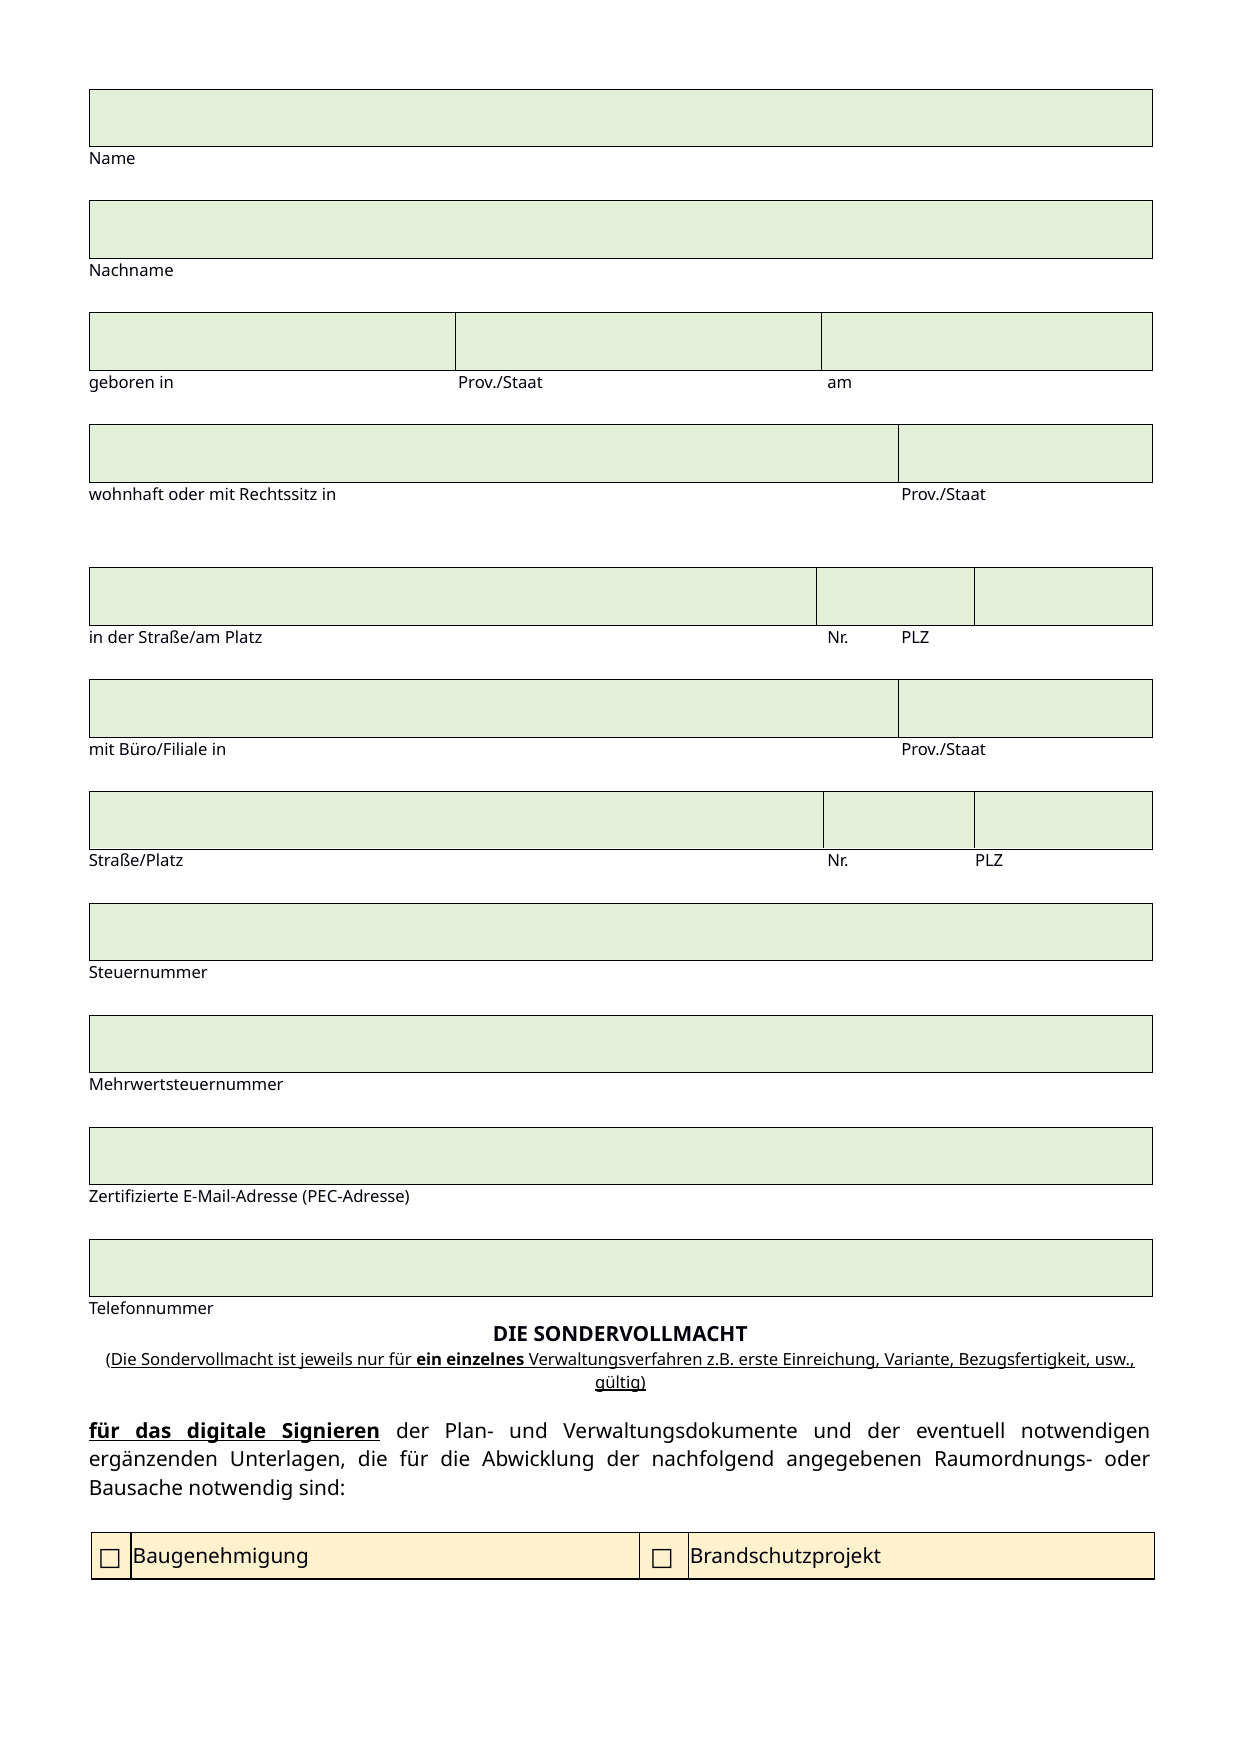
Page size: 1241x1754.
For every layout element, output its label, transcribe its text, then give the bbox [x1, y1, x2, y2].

table_header [90, 425, 898, 482]
table_header Baugenehmigung [132, 1533, 639, 1578]
table_header [899, 680, 1152, 737]
text Zertifizierte E-Mail-Adresse (PEC-Adresse) [88, 1184, 1152, 1207]
table_header [90, 1016, 1152, 1072]
table_header [90, 201, 1152, 258]
table_header [817, 568, 974, 625]
table_header Brandschutzprojekt [689, 1533, 1154, 1578]
table_header [899, 425, 1152, 482]
text DIE SONDERVOLLMACHT [88, 1319, 1152, 1348]
table_header □ [640, 1533, 688, 1578]
text (Die Sondervollmacht ist jeweils nur für ein einzelnes Verwaltungsverfahren z.B. erste Einreichung, Variante, Bezugsfertigkeit, usw., gültig) [88, 1348, 1152, 1393]
text Nachname [88, 258, 1152, 281]
table_header □ [92, 1533, 130, 1578]
text für das digitale Signieren der Plan- und Verwaltungsdokumente und der eventuell notwendigen ergänzenden Unterlagen, die für die Abwicklung der nachfolgend angegebenen Raumordnungs- oder Bausache notwendig sind: [88, 1416, 1152, 1501]
table_header [90, 792, 823, 848]
text in der Straße/am Platz Nr. PLZ [88, 625, 1152, 648]
text Straße/Platz Nr. PLZ [88, 849, 1152, 872]
table_header [822, 313, 1152, 370]
text geboren in Prov./Staat am [88, 370, 1152, 393]
table_header [456, 313, 821, 370]
table_header [824, 792, 974, 848]
text Mehrwertsteuernummer [88, 1073, 1152, 1095]
table_header [90, 90, 1152, 146]
table_header [90, 568, 816, 625]
text Telefonnummer [88, 1296, 1152, 1319]
text Name [88, 146, 1152, 169]
text mit Büro/Filiale in Prov./Staat [88, 737, 1152, 760]
table_header [90, 313, 455, 370]
text Steuernummer [88, 961, 1152, 983]
table_header [975, 792, 1152, 848]
table_header [90, 1240, 1152, 1296]
table_header [975, 568, 1152, 625]
text wohnhaft oder mit Rechtssitz in Prov./Staat [88, 482, 1152, 505]
table_header [90, 904, 1152, 960]
table_header [90, 1128, 1152, 1184]
table_header [90, 680, 898, 737]
